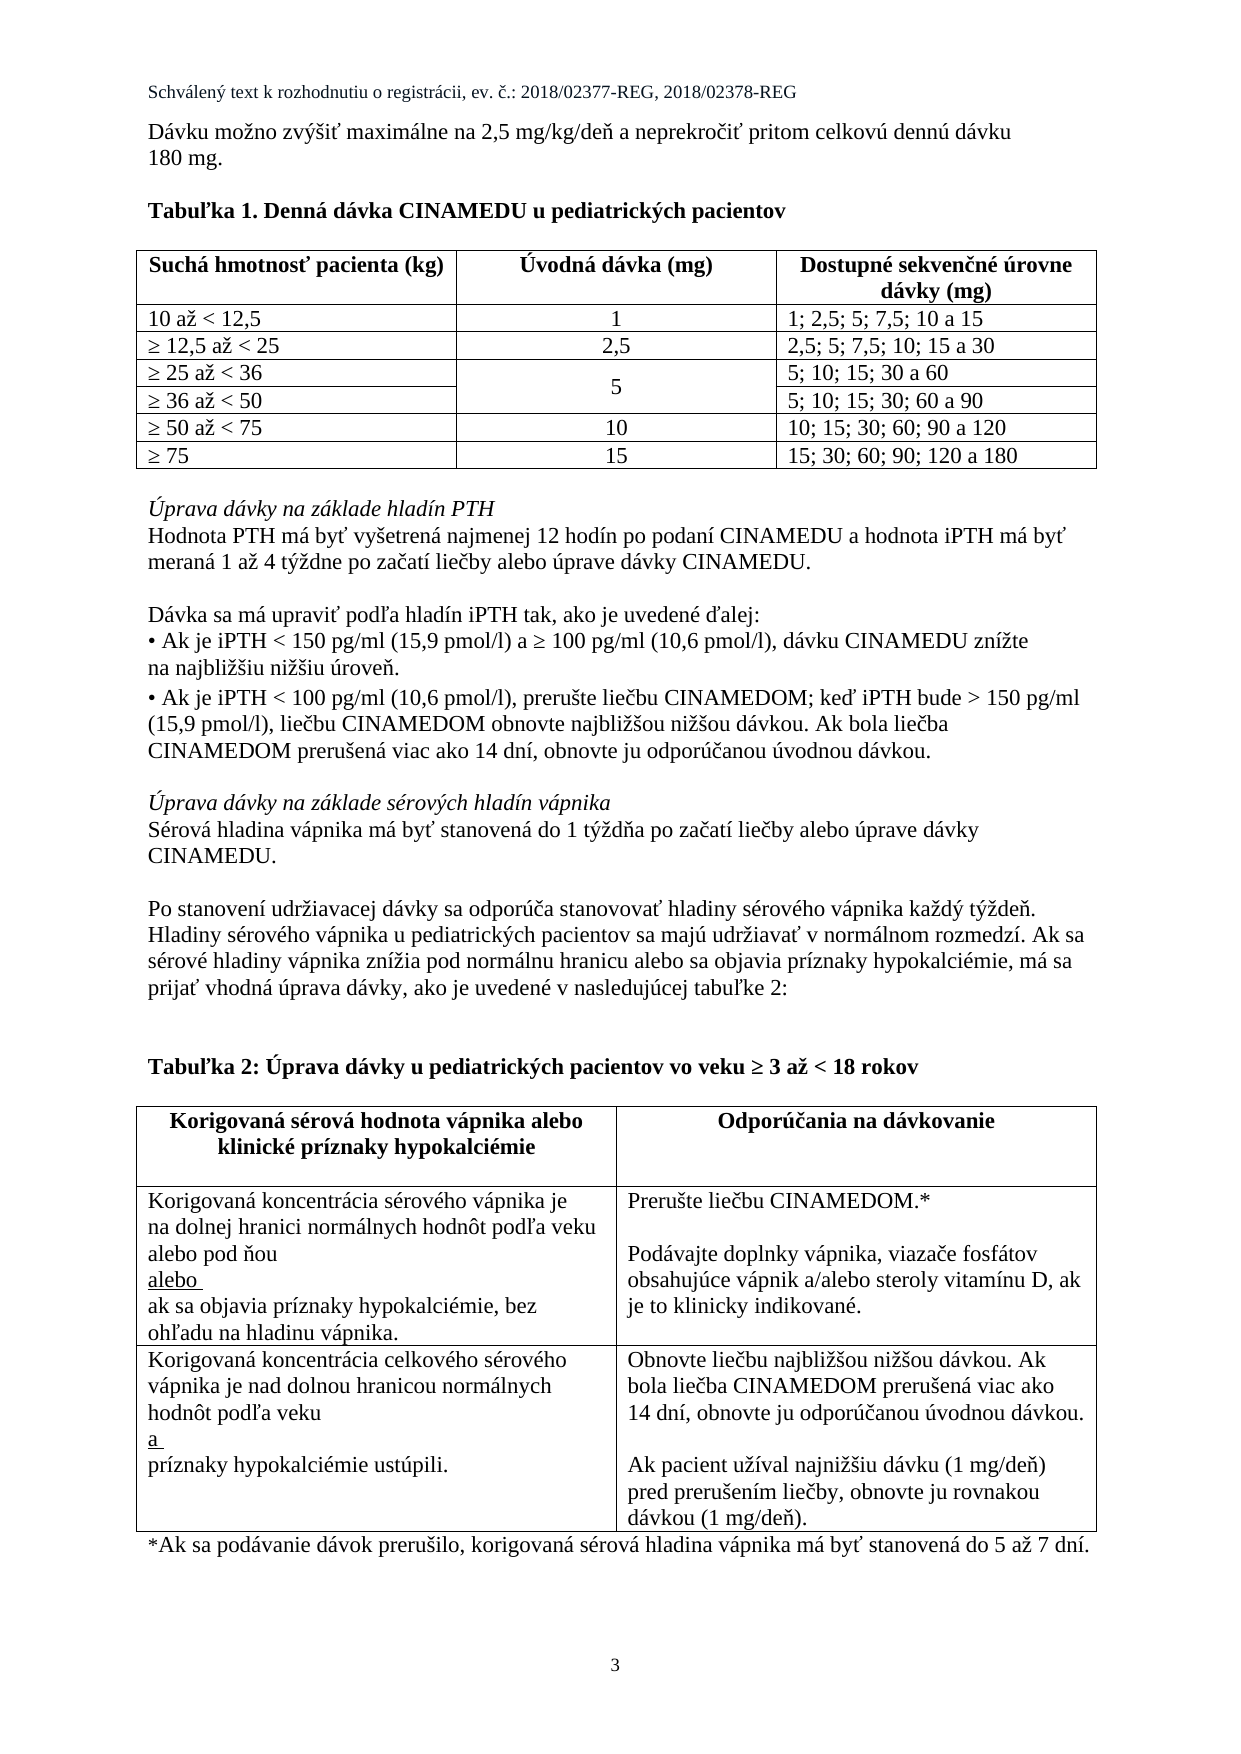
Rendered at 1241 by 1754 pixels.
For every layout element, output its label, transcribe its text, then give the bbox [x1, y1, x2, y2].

table_cell ≥ 50 až < 75 [137, 414, 456, 441]
table_cell Prerušte liečbu CINAMEDOM.* Podávajte doplnky vápnika, viazače fosfátov obsahujúce vápnik a/alebo steroly vitamínu D, ak je to klinicky indikované. [617, 1187, 1096, 1345]
table_cell ≥ 75 [137, 442, 456, 468]
text Dávka sa má upraviť podľa hladín iPTH tak, ako je uvedené ďalej: [148, 601, 1092, 627]
table_cell 1; 2,5; 5; 7,5; 10 a 15 [777, 305, 1096, 331]
text *Ak sa podávanie dávok prerušilo, korigovaná sérová hladina vápnika má byť stanovená do 5 až 7 dní. [148, 1532, 1092, 1558]
table_cell 15 [457, 442, 776, 468]
text Úprava dávky na základe hladín PTH [148, 495, 1092, 522]
table_cell 10; 15; 30; 60; 90 a 120 [777, 414, 1096, 441]
table_cell 5; 10; 15; 30; 60 a 90 [777, 387, 1096, 413]
table_cell ≥ 12,5 až < 25 [137, 332, 456, 358]
text Hodnota PTH má byť vyšetrená najmenej 12 hodín po podaní CINAMEDU a hodnota iPTH má byť meraná 1 až 4 týždne po začatí liečby alebo úprave dávky CINAMEDU. [148, 522, 1092, 574]
table_header Korigovaná sérová hodnota vápnika alebo klinické príznaky hypokalciémie [137, 1107, 616, 1186]
table_cell 10 [457, 414, 776, 441]
table_cell 1 [457, 305, 776, 331]
text Úprava dávky na základe sérových hladín vápnika [148, 789, 1092, 816]
table_cell 5; 10; 15; 30 a 60 [777, 360, 1096, 386]
text Tabuľka 1. Denná dávka CINAMEDU u pediatrických pacientov [148, 197, 1092, 223]
table_header Odporúčania na dávkovanie [617, 1107, 1096, 1186]
table_cell ≥ 25 až < 36 [137, 360, 456, 386]
table_header Suchá hmotnosť pacienta (kg) [137, 251, 456, 304]
table_cell Korigovaná koncentrácia sérového vápnika je na dolnej hranici normálnych hodnôt podľa veku alebo pod ňou alebo ak sa objavia príznaky hypokalciémie, bez ohľadu na hladinu vápnika. [137, 1187, 616, 1345]
text • Ak je iPTH < 100 pg/ml (10,6 pmol/l), prerušte liečbu CINAMEDOM; keď iPTH bude > 150 pg/ml (15,9 pmol/l), liečbu CINAMEDOM obnovte najbližšou nižšou dávkou. Ak bola liečba CINAMEDOM prerušená viac ako 14 dní, obnovte ju odporúčanou úvodnou dávkou. [148, 684, 1092, 763]
table_cell Korigovaná koncentrácia celkového sérového vápnika je nad dolnou hranicou normálnych hodnôt podľa veku a príznaky hypokalciémie ustúpili. [137, 1346, 616, 1531]
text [148, 118, 1092, 171]
table_cell ≥ 36 až < 50 [137, 387, 456, 413]
table_cell 2,5; 5; 7,5; 10; 15 a 30 [777, 332, 1096, 358]
table_cell 10 až < 12,5 [137, 305, 456, 331]
table_header Úvodná dávka (mg) [457, 251, 776, 304]
text Sérová hladina vápnika má byť stanovená do 1 týždňa po začatí liečby alebo úprave dávky CINAMEDU. [148, 816, 1092, 868]
text • Ak je iPTH < 150 pg/ml (15,9 pmol/l) a ≥ 100 pg/ml (10,6 pmol/l), dávku CINAMEDU znížte na najbližšiu nižšiu úroveň. [148, 627, 1092, 680]
text Tabuľka 2: Úprava dávky u pediatrických pacientov vo veku ≥ 3 až < 18 rokov [148, 1053, 1092, 1079]
text Po stanovení udržiavacej dávky sa odporúča stanovovať hladiny sérového vápnika každý týždeň. Hladiny sérového vápnika u pediatrických pacientov sa majú udržiavať v normálnom rozmedzí. Ak sa sérové hladiny vápnika znížia pod normálnu hranicu alebo sa objavia príznaky hypokalciémie, má sa prijať vhodná úprava dávky, ako je uvedené v nasledujúcej tabuľke 2: [148, 895, 1092, 1000]
table_cell 15; 30; 60; 90; 120 a 180 [777, 442, 1096, 468]
table_cell 2,5 [457, 332, 776, 358]
table_header Dostupné sekvenčné úrovne dávky (mg) [777, 251, 1096, 304]
table_cell 5 [457, 360, 776, 413]
table_cell Obnovte liečbu najbližšou nižšou dávkou. Ak bola liečba CINAMEDOM prerušená viac ako 14 dní, obnovte ju odporúčanou úvodnou dávkou. Ak pacient užíval najnižšiu dávku (1 mg/deň) pred prerušením liečby, obnovte ju rovnakou dávkou (1 mg/deň). [617, 1346, 1096, 1531]
